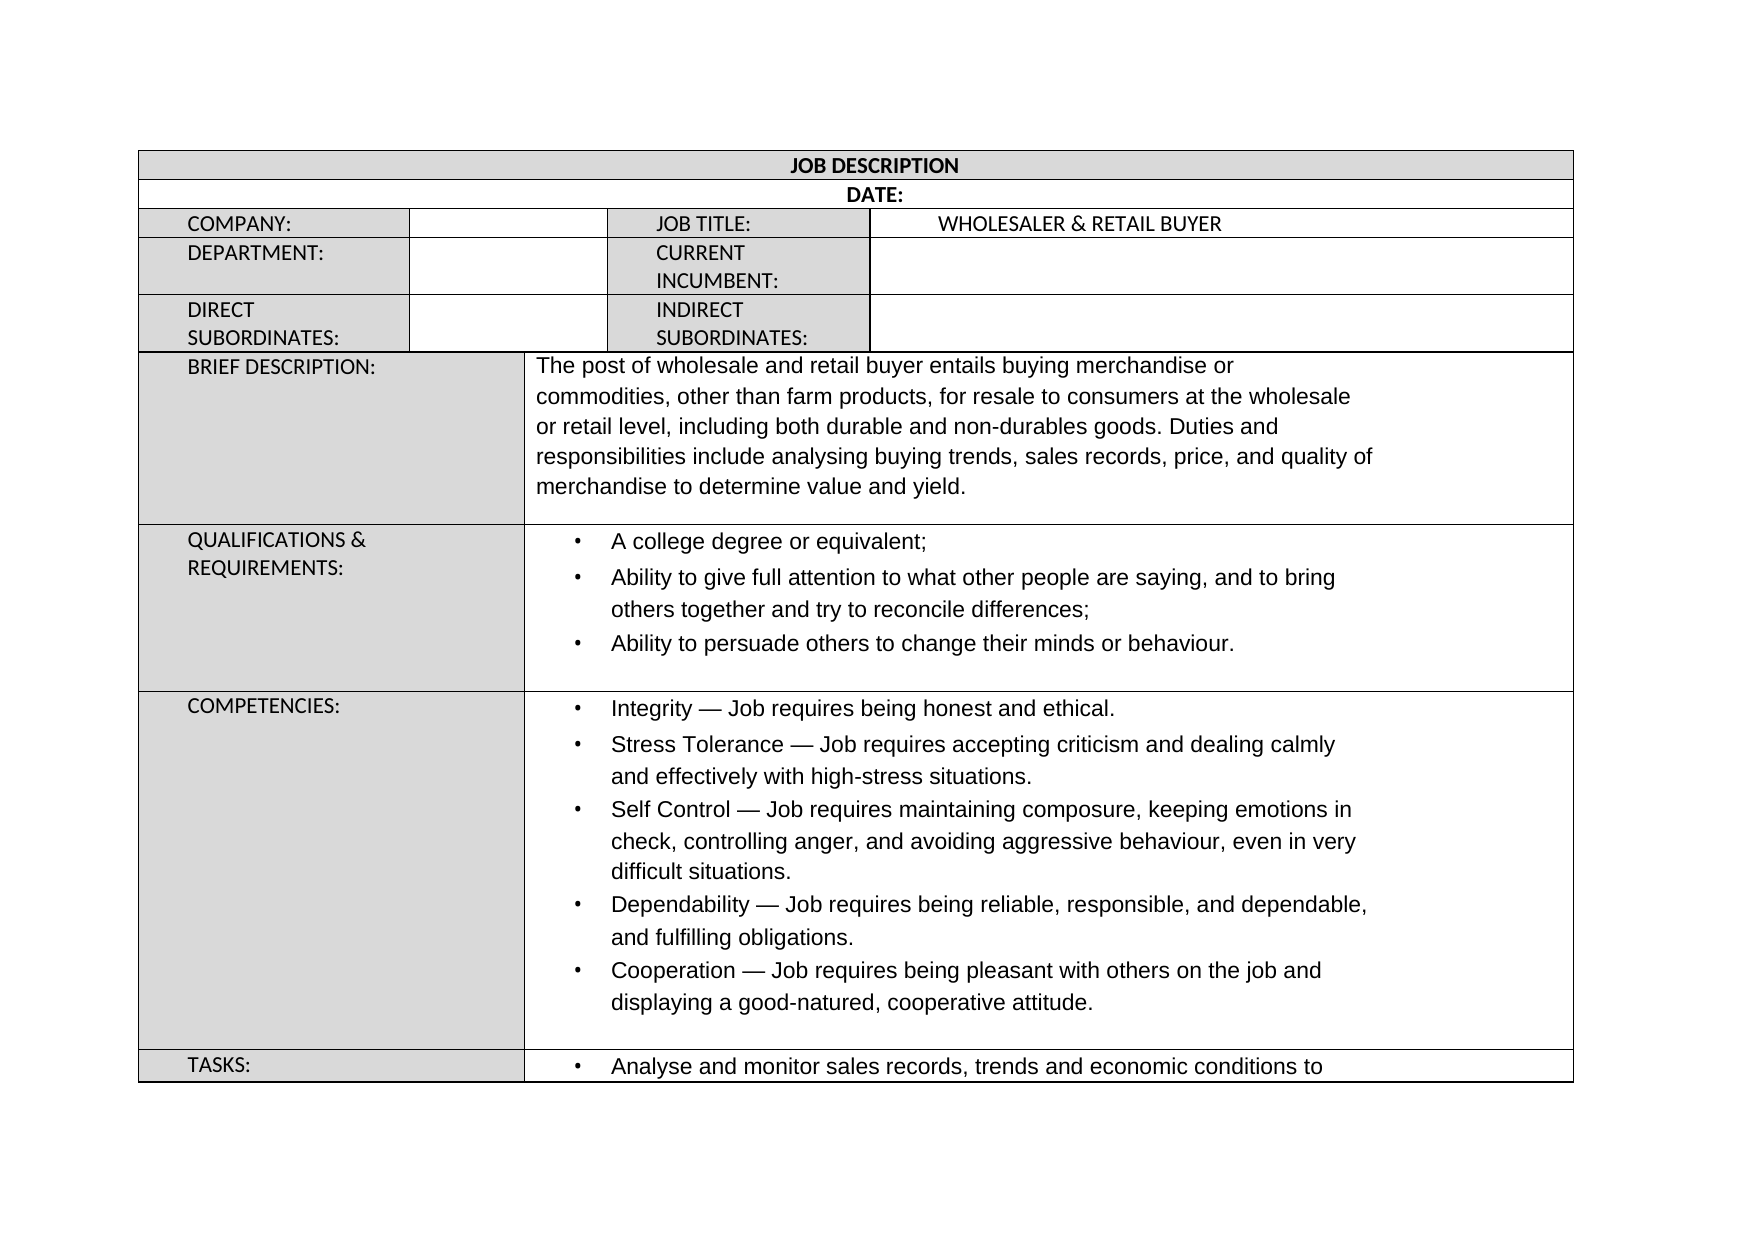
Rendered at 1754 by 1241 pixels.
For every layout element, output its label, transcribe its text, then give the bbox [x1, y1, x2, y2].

table_cell [871, 238, 1573, 294]
table_cell JOB TITLE: [608, 209, 869, 237]
table_cell A college degree or equivalent; Ability to give full attention to what other people are saying, and to bring others together and try to reconcile differences; Ability to persuade others to change their minds or behaviour. [525, 525, 1573, 691]
table_cell [410, 238, 607, 294]
table_cell DEPARTMENT: [139, 238, 409, 294]
table_cell Integrity — Job requires being honest and ethical. Stress Tolerance — Job requires accepting criticism and dealing calmly and effectively with high-stress situations. Self Control — Job requires maintaining composure, keeping emotions in check, controlling anger, and avoiding aggressive behaviour, even in very difficult situations. Dependability — Job requires being reliable, responsible, and dependable, and fulfilling obligations. Cooperation — Job requires being pleasant with others on the job and displaying a good-natured, cooperative attitude. [525, 692, 1573, 1049]
table_cell [410, 209, 607, 237]
table_cell QUALIFICATIONS & REQUIREMENTS: [139, 525, 524, 691]
table_cell TASKS: [139, 1050, 524, 1081]
table_cell COMPETENCIES: [139, 692, 524, 1049]
table_cell CURRENT INCUMBENT: [608, 238, 869, 294]
table_cell [871, 295, 1573, 351]
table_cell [525, 1050, 1573, 1081]
table_cell WHOLESALER & RETAIL BUYER [871, 209, 1573, 237]
table_cell DATE: [139, 180, 1573, 208]
table_cell [410, 295, 607, 351]
table_cell DIRECT SUBORDINATES: [139, 295, 409, 351]
table_header JOB DESCRIPTION [139, 151, 1573, 179]
table_cell The post of wholesale and retail buyer entails buying merchandise or commodities, other than farm products, for resale to consumers at the wholesale or retail level, including both durable and non-durables goods. Duties and responsibilities include analysing buying trends, sales records, price, and quality of merchandise to determine value and yield. [525, 353, 1573, 524]
table_cell BRIEF DESCRIPTION: [139, 353, 524, 524]
table_cell INDIRECT SUBORDINATES: [608, 295, 869, 351]
table_cell COMPANY: [139, 209, 409, 237]
